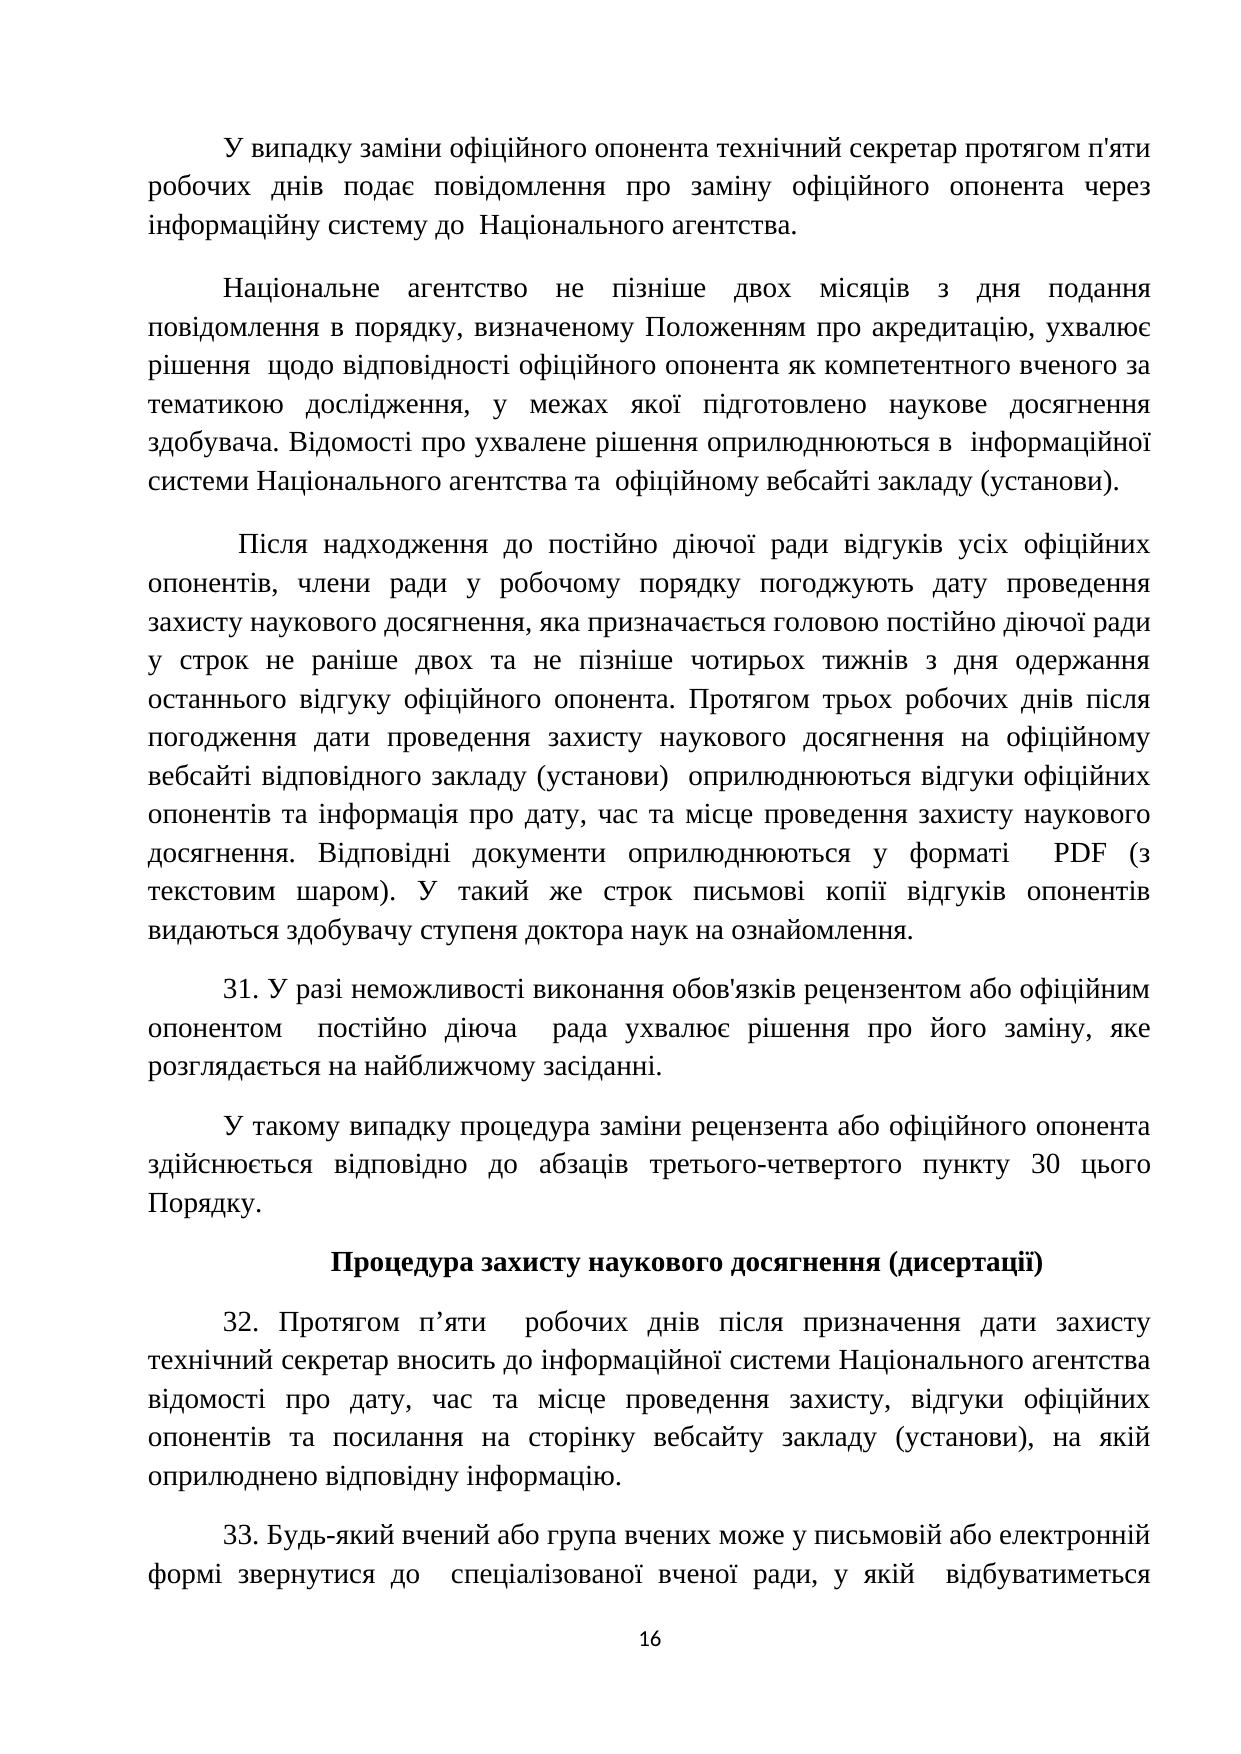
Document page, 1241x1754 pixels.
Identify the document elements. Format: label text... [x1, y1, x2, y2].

text 31. У разі неможливості виконання обов'язків рецензентом або офіційним опонентом постійно діюча рада ухвалює рішення про його заміну, яке розглядається на найближчому засіданні. [148, 971, 1152, 1082]
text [148, 1517, 1152, 1589]
text У такому випадку процедура заміни рецензента або офіційного опонента здійснюється відповідно до абзаців третього-четвертого пункту 30 цього Порядку. [148, 1108, 1152, 1218]
text Після надходження до постійно діючої ради відгуків усіх офіційних опонентів, члени ради у робочому порядку погоджують дату проведення захисту наукового досягнення, яка призначається головою постійно діючої ради у строк не раніше двох та не пізніше чотирьох тижнів з дня одержання останнього відгуку офіційного опонента. Протягом трьох робочих днів після погодження дати проведення захисту наукового досягнення на офіційному вебсайті відповідного закладу (установи) оприлюднюються відгуки офіційних опонентів та інформація про дату, час та місце проведення захисту наукового досягнення. Відповідні документи оприлюднюються у форматі PDF (з текстовим шаром). У такий же строк письмові копії відгуків опонентів видаються здобувачу ступеня доктора наук на ознайомлення. [148, 527, 1152, 946]
text 32. Протягом п’яти робочих днів після призначення дати захисту технічний секретар вносить до інформаційної системи Національного агентства відомості про дату, час та місце проведення захисту, відгуки офіційних опонентів та посилання на сторінку вебсайту закладу (установи), на якій оприлюднено відповідну інформацію. [148, 1304, 1152, 1491]
text Національне агентство не пізніше двох місяців з дня подання повідомлення в порядку, визначеному Положенням про акредитацію, ухвалює рішення щодо відповідності офіційного опонента як компетентного вченого за тематикою дослідження, у межах якої підготовлено наукове досягнення здобувача. Відомості про ухвалене рішення оприлюднюються в інформаційної системи Національного агентства та офіційному вебсайті закладу (установи). [148, 270, 1152, 497]
text Процедура захисту наукового досягнення (дисертації) [148, 1244, 1152, 1278]
text У випадку заміни офіційного опонента технічний секретар протягом п'яти робочих днів подає повідомлення про заміну офіційного опонента через інформаційну систему до Національного агентства. [148, 130, 1152, 240]
